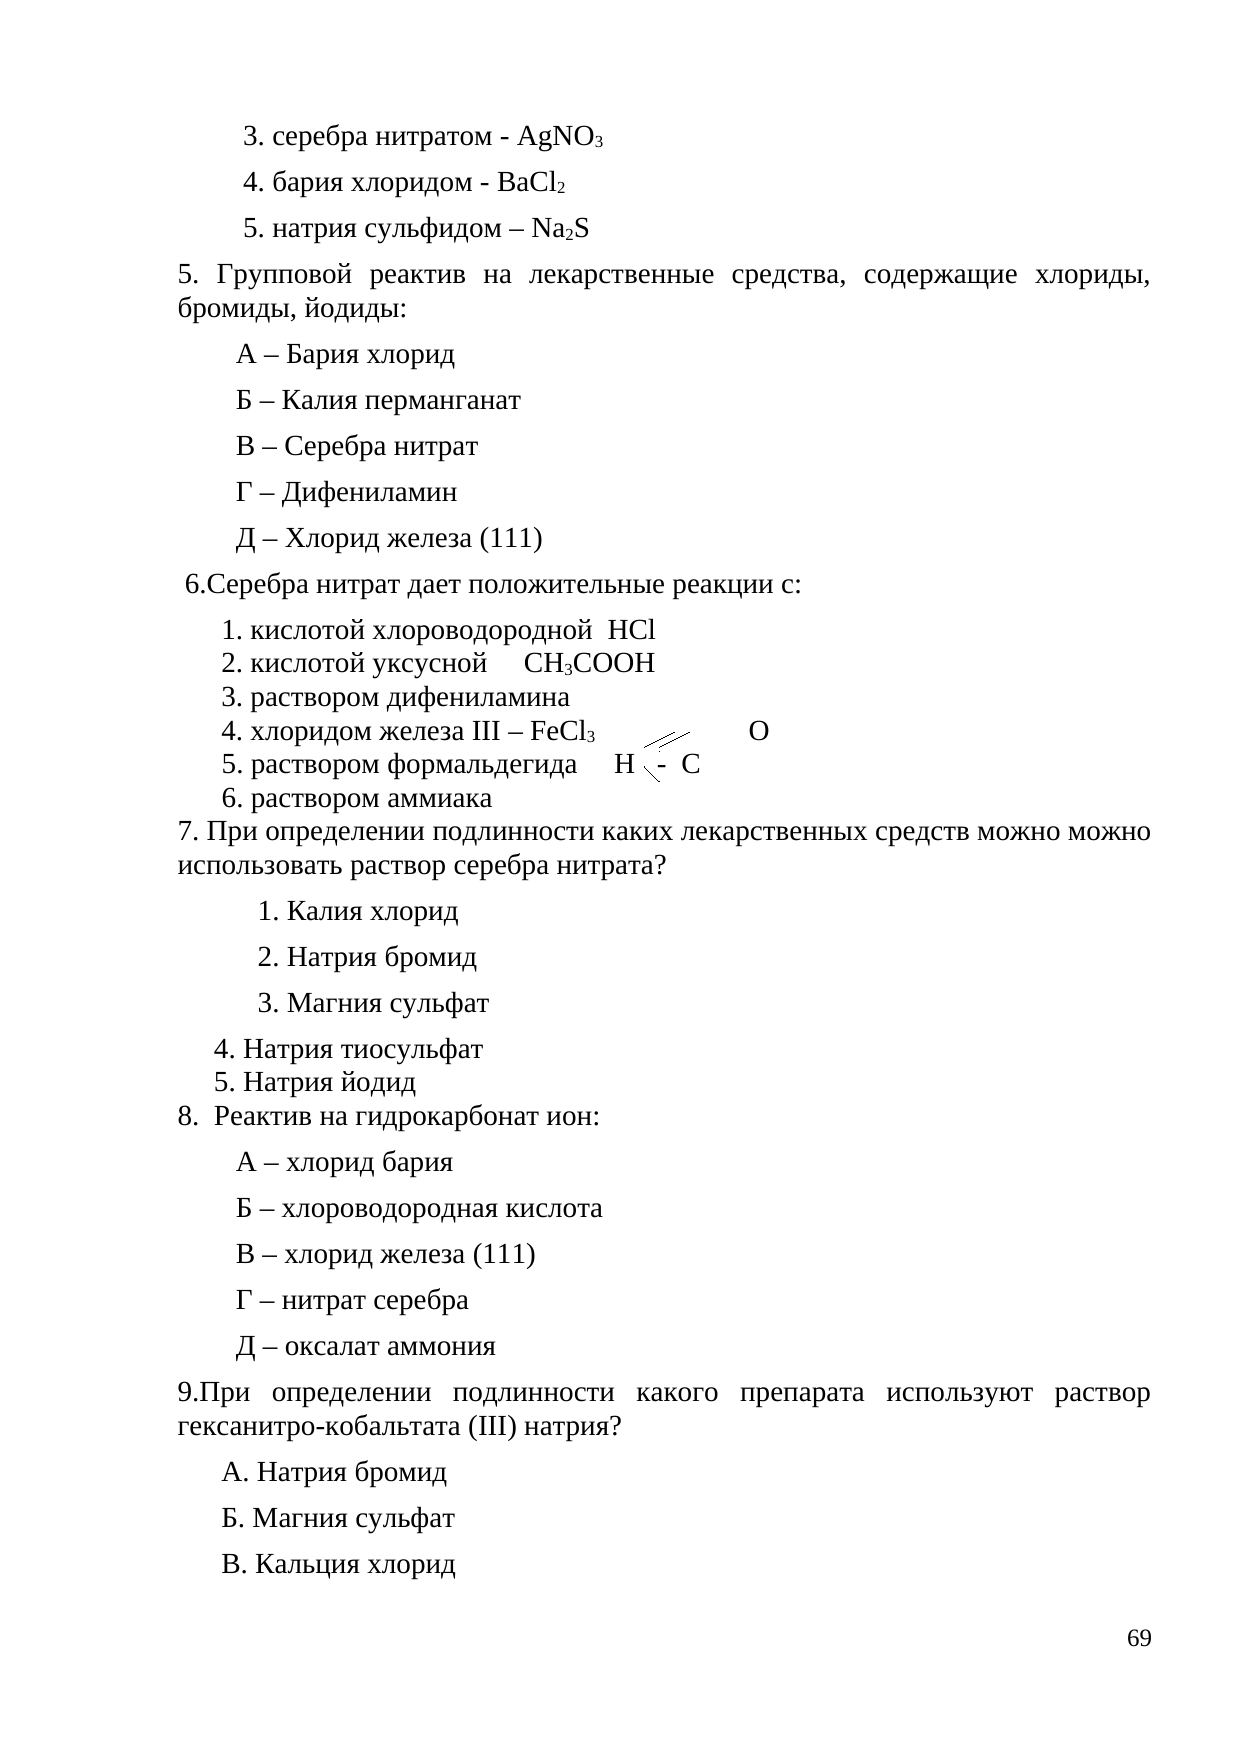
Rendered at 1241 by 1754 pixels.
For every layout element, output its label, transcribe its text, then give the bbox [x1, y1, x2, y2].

text 2. Натрия бромид [177, 939, 1152, 972]
text 3. серебра нитратом - AgNO3 [177, 118, 1152, 152]
text 5. натрия сульфидом – Na2S [177, 210, 1152, 244]
text А. Натрия бромид [177, 1454, 1152, 1487]
text 2. кислотой уксусной CH3COOH [177, 646, 1152, 679]
text 4. хлоридом железа III – FeCl3 O [177, 713, 1152, 746]
text Г – Дифениламин [177, 474, 1152, 507]
text Д – Хлорид железа (111) [177, 520, 1152, 553]
text 5. Групповой реактив на лекарственные средства, содержащие хлориды, бромиды, йодиды: [177, 256, 1152, 323]
text 6.Серебра нитрат дает положительные реакции с: [177, 566, 1152, 599]
text 3. Магния сульфат [177, 985, 1152, 1018]
list 4. Натрия тиосульфат [140, 1031, 1152, 1064]
text Б – хлороводородная кислота [177, 1190, 1152, 1224]
list 5. Натрия йодид [140, 1064, 1152, 1098]
text 3. раствором дифениламина [177, 679, 1152, 713]
text Д – оксалат аммония [177, 1328, 1152, 1362]
text А – Бария хлорид [177, 336, 1152, 369]
text Б – Калия перманганат [177, 382, 1152, 415]
text В – Серебра нитрат [177, 428, 1152, 461]
text 7. При определении подлинности каких лекарственных средств можно можно использовать раствор серебра нитрата? [177, 813, 1152, 880]
text Г – нитрат серебра [177, 1282, 1152, 1316]
text А – хлорид бария [177, 1144, 1152, 1178]
text Б. Магния сульфат [177, 1500, 1152, 1533]
text 1. кислотой хлороводородной HCl [177, 612, 1152, 646]
text 5. раствором формальдегида H - С [177, 746, 1152, 780]
text 6. раствором аммиака [177, 780, 1152, 813]
text 4. бария хлоридом - BaCl2 [177, 164, 1152, 198]
text 9.При определении подлинности какого препарата используют раствор гексанитро-кобальтата (III) натрия? [177, 1374, 1152, 1441]
text В – хлорид железа (111) [177, 1236, 1152, 1270]
text В. Кальция хлорид [177, 1546, 1152, 1579]
text 8. Реактив на гидрокарбонат ион: [177, 1098, 1152, 1132]
text 1. Калия хлорид [177, 893, 1152, 926]
